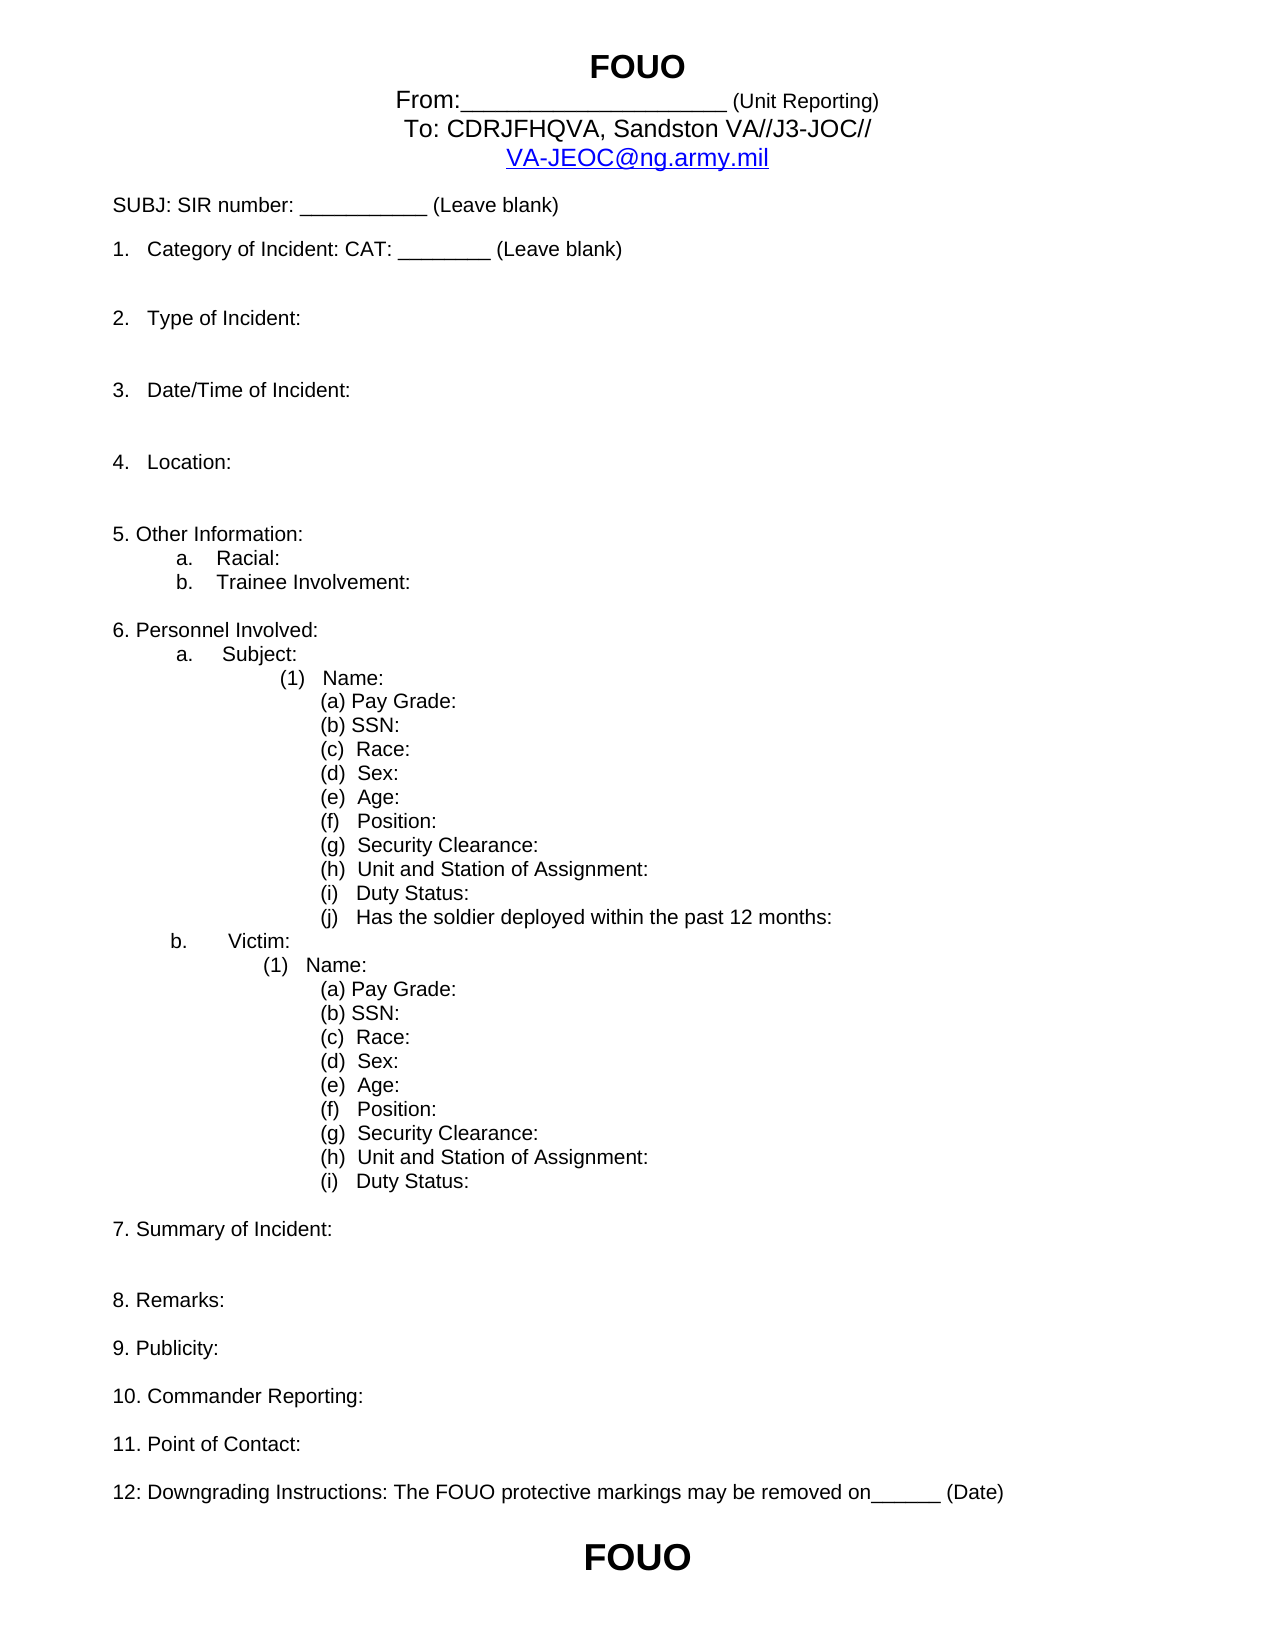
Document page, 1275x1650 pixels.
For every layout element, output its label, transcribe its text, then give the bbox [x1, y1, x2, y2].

text SUBJ: SIR number: ___________ (Leave blank) [112, 192, 1125, 216]
text FOUO From:_______________________ (Unit Reporting) To: CDRJFHQVA, Sandston VA//J3-JOC// VA-JEOC@ng.army.mil [150, 47, 1125, 172]
text 2. Type of Incident: 3. Date/Time of Incident: 4. Location: 5. Other Information: a. Racial: b. Trainee Involvement: 6. Personnel Involved: a. Subject: (1) Name: (a) Pay Grade: (b) SSN: (c) Race: (d) Sex: (e) Age: (f) Position: (g) Security Clearance: (h) Unit and Station of Assignment: (i) Duty Status: (j) Has the soldier deployed within the past 12 months: b. Victim: (1) Name: (a) Pay Grade: (b) SSN: (c) Race: (d) Sex: (e) Age: (f) Position: (g) Security Clearance: (h) Unit and Station of Assignment: (i) Duty Status: 7. Summary of Incident: 8. Remarks: 9. Publicity: 10. Commander Reporting: 11. Point of Contact: 12: Downgrading Instructions: The FOUO protective markings may be removed on______ (Date) FOUO [112, 282, 1125, 1581]
text 1. Category of Incident: CAT: ________ (Leave blank) [112, 237, 1125, 261]
